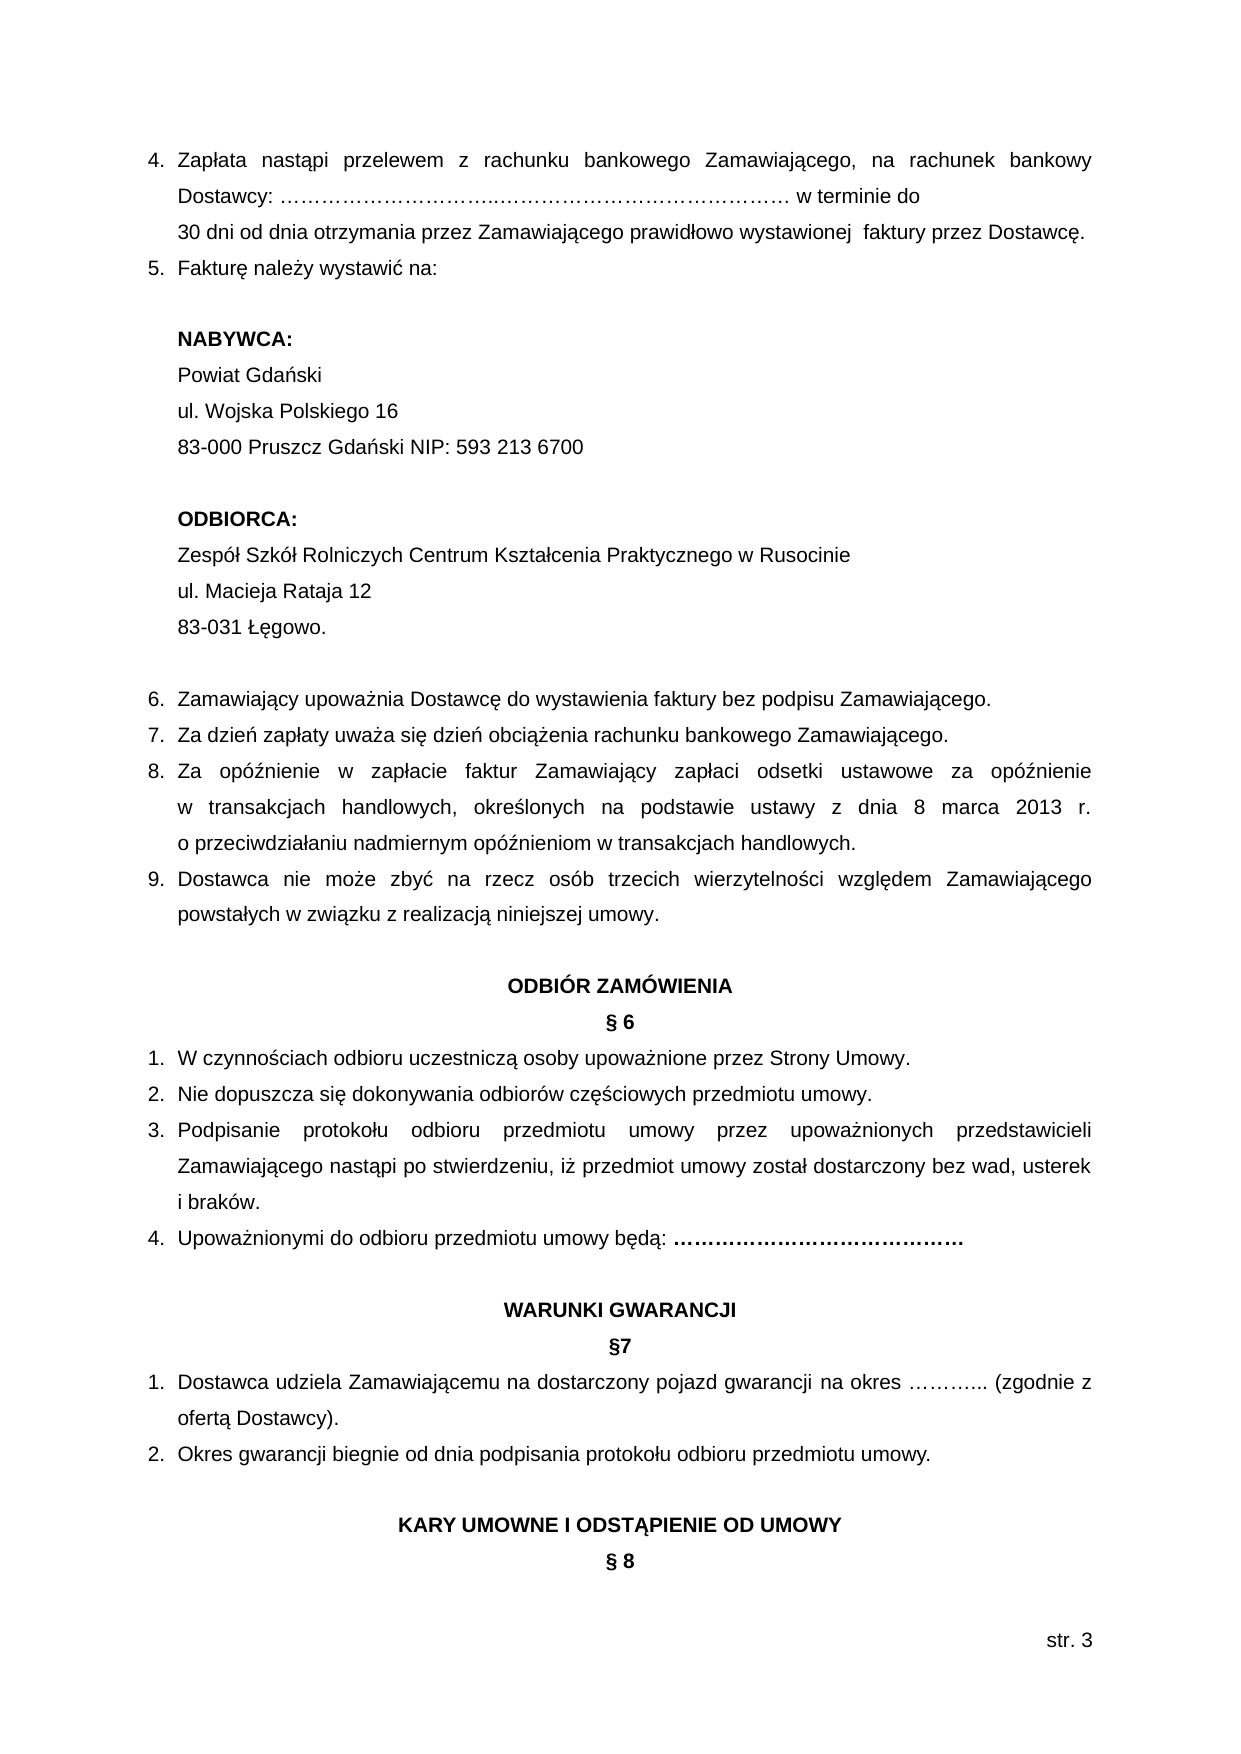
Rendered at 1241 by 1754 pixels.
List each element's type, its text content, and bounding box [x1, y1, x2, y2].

text §7 [148, 1333, 1093, 1357]
list Okres gwarancji biegnie od dnia podpisania protokołu odbioru przedmiotu umowy. [148, 1441, 1093, 1465]
list Nie dopuszcza się dokonywania odbiorów częściowych przedmiotu umowy. [148, 1082, 1093, 1106]
text § 8 [148, 1549, 1093, 1573]
list Za dzień zapłaty uważa się dzień obciążenia rachunku bankowego Zamawiającego. [148, 723, 1093, 747]
list Podpisanie protokołu odbioru przedmiotu umowy przez upoważnionych przedstawicieli Zamawiającego nastąpi po stwierdzeniu, iż przedmiot umowy został dostarczony bez wad, usterek i braków. [148, 1118, 1093, 1214]
list Dostawca nie może zbyć na rzecz osób trzecich wierzytelności względem Zamawiającego powstałych w związku z realizacją niniejszej umowy. [148, 866, 1093, 926]
text § 6 [148, 1010, 1093, 1034]
list Dostawca udziela Zamawiającemu na dostarczony pojazd gwarancji na okres ………... (zgodnie z ofertą Dostawcy). [148, 1369, 1093, 1429]
list 83-031 Łęgowo. [177, 615, 1093, 639]
list ul. Macieja Rataja 12 [177, 579, 1093, 603]
list ul. Wojska Polskiego 16 [177, 399, 1093, 423]
list Za opóźnienie w zapłacie faktur Zamawiający zapłaci odsetki ustawowe za opóźnienie w transakcjach handlowych, określonych na podstawie ustawy z dnia 8 marca 2013 r. o przeciwdziałaniu nadmiernym opóźnieniom w transakcjach handlowych. [148, 758, 1093, 854]
list W czynnościach odbioru uczestniczą osoby upoważnione przez Strony Umowy. [148, 1046, 1093, 1070]
text ODBIÓR ZAMÓWIENIA [148, 974, 1093, 998]
text WARUNKI GWARANCJI [148, 1298, 1093, 1322]
list Upoważnionymi do odbioru przedmiotu umowy będą: …………………………………… [148, 1226, 1093, 1250]
list Zapłata nastąpi przelewem z rachunku bankowego Zamawiającego, na rachunek bankowy Dostawcy: …………………………..…………………………………… w terminie do [148, 148, 1093, 207]
list 30 dni od dnia otrzymania przez Zamawiającego prawidłowo wystawionej faktury przez Dostawcę. [177, 219, 1093, 243]
list Powiat Gdański [177, 363, 1093, 387]
list ODBIORCA: [177, 507, 1093, 531]
list Zespół Szkół Rolniczych Centrum Kształcenia Praktycznego w Rusocinie [177, 543, 1093, 567]
list 83-000 Pruszcz Gdański NIP: 593 213 6700 [177, 435, 1093, 459]
list Fakturę należy wystawić na: [148, 255, 1093, 279]
text KARY UMOWNE I ODSTĄPIENIE OD UMOWY [148, 1513, 1093, 1537]
list Zamawiający upoważnia Dostawcę do wystawienia faktury bez podpisu Zamawiającego. [148, 687, 1093, 711]
list NABYWCA: [177, 327, 1093, 351]
